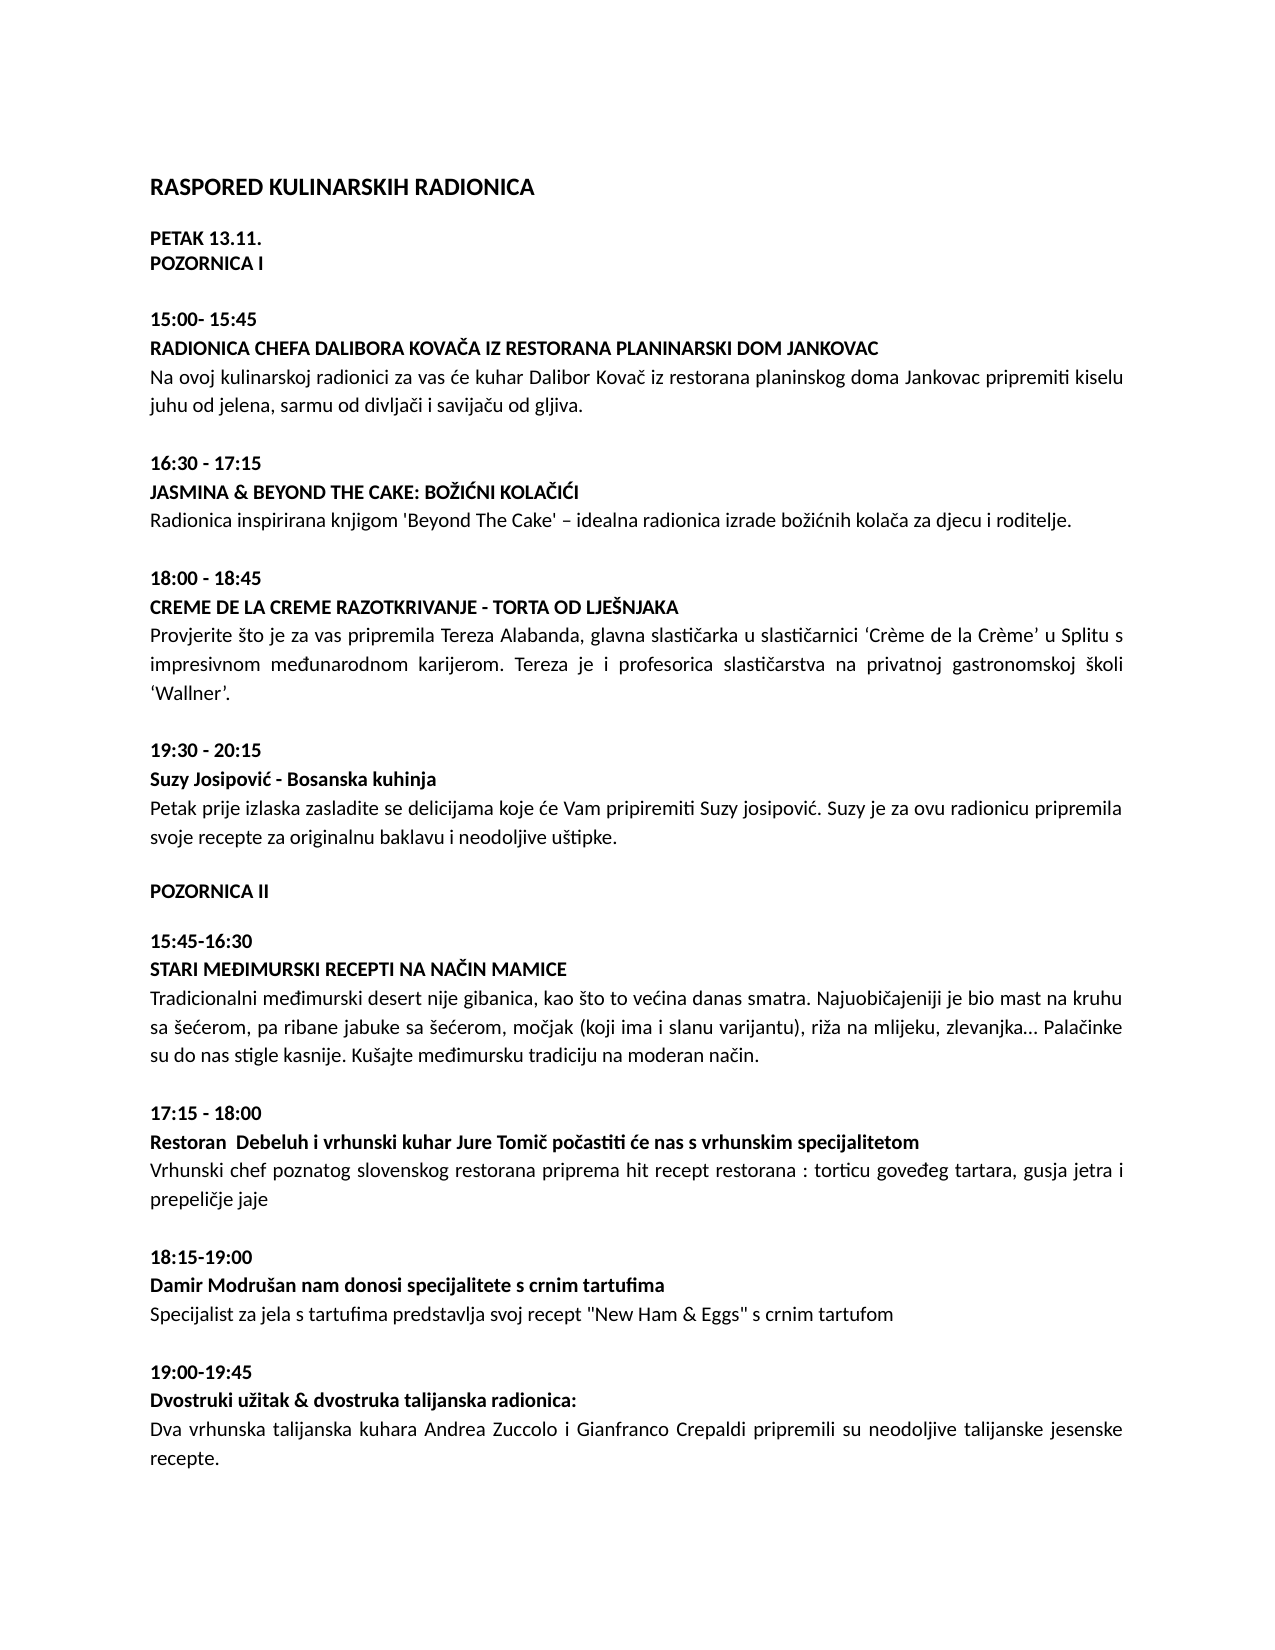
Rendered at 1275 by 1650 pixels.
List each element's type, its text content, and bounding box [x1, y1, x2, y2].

text POZORNICA I [150, 250, 1125, 275]
text Suzy Josipović - Bosanska kuhinja [150, 764, 1125, 792]
text CREME DE LA CREME RAZOTKRIVANJE - TORTA OD LJEŠNJAKA [150, 591, 1125, 620]
text 18:00 - 18:45 [150, 562, 1125, 591]
text Dva vrhunska talijanska kuhara Andrea Zuccolo i Gianfranco Crepaldi pripremili su neodoljive talijanske jesenske recepte. [150, 1414, 1125, 1471]
text Dvostruki užitak & dvostruka talijanska radionica: [150, 1385, 1125, 1414]
text Restoran Debeluh i vrhunski kuhar Jure Tomič počastiti će nas s vrhunskim specijalitetom [150, 1126, 1125, 1155]
text Petak prije izlaska zasladite se delicijama koje će Vam pripiremiti Suzy josipović. Suzy je za ovu radionicu pripremila svoje recepte za originalnu baklavu i neodoljive uštipke. [150, 792, 1125, 850]
text POZORNICA II [150, 879, 1125, 904]
text 19:30 - 20:15 [150, 735, 1125, 764]
text Tradicionalni međimurski desert nije gibanica, kao što to većina danas smatra. Najuobičajeniji je bio mast na kruhu sa šećerom, pa ribane jabuke sa šećerom, močjak (koji ima i slanu varijantu), riža na mlijeku, zlevanjka… Palačinke su do nas stigle kasnije. Kušajte međimursku tradiciju na moderan način. [150, 982, 1125, 1069]
text 16:30 - 17:15 [150, 447, 1125, 476]
text JASMINA & BEYOND THE CAKE: BOŽIĆNI KOLAČIĆI [150, 476, 1125, 505]
text 18:15-19:00 [150, 1241, 1125, 1270]
text PETAK 13.11. [150, 225, 1125, 250]
text Specijalist za jela s tartufima predstavlja svoj recept "New Ham & Eggs" s crnim tartufom [150, 1299, 1125, 1327]
text RASPORED KULINARSKIH RADIONICA [150, 175, 1125, 200]
text Radionica inspirirana knjigom 'Beyond The Cake' – idealna radionica izrade božićnih kolača za djecu i roditelje. [150, 505, 1125, 534]
text RADIONICA CHEFA DALIBORA KOVAČA IZ RESTORANA PLANINARSKI DOM JANKOVAC [150, 332, 1125, 361]
text Na ovoj kulinarskoj radionici za vas će kuhar Dalibor Kovač iz restorana planinskog doma Jankovac pripremiti kiselu juhu od jelena, sarmu od divljači i savijaču od gljiva. [150, 361, 1125, 419]
text 15:00- 15:45 [150, 304, 1125, 332]
text STARI MEĐIMURSKI RECEPTI NA NAČIN MAMICE [150, 954, 1125, 982]
text 15:45-16:30 [150, 929, 1125, 954]
text 17:15 - 18:00 [150, 1097, 1125, 1126]
text Vrhunski chef poznatog slovenskog restorana priprema hit recept restorana : torticu goveđeg tartara, gusja jetra i prepeličje jaje [150, 1155, 1125, 1212]
text Damir Modrušan nam donosi specijalitete s crnim tartufima [150, 1270, 1125, 1299]
text 19:00-19:45 [150, 1356, 1125, 1385]
text Provjerite što je za vas pripremila Tereza Alabanda, glavna slastičarka u slastičarnici ‘Crème de la Crème’ u Splitu s impresivnom međunarodnom karijerom. Tereza je i profesorica slastičarstva na privatnoj gastronomskoj školi ‘Wallner’. [150, 620, 1125, 706]
